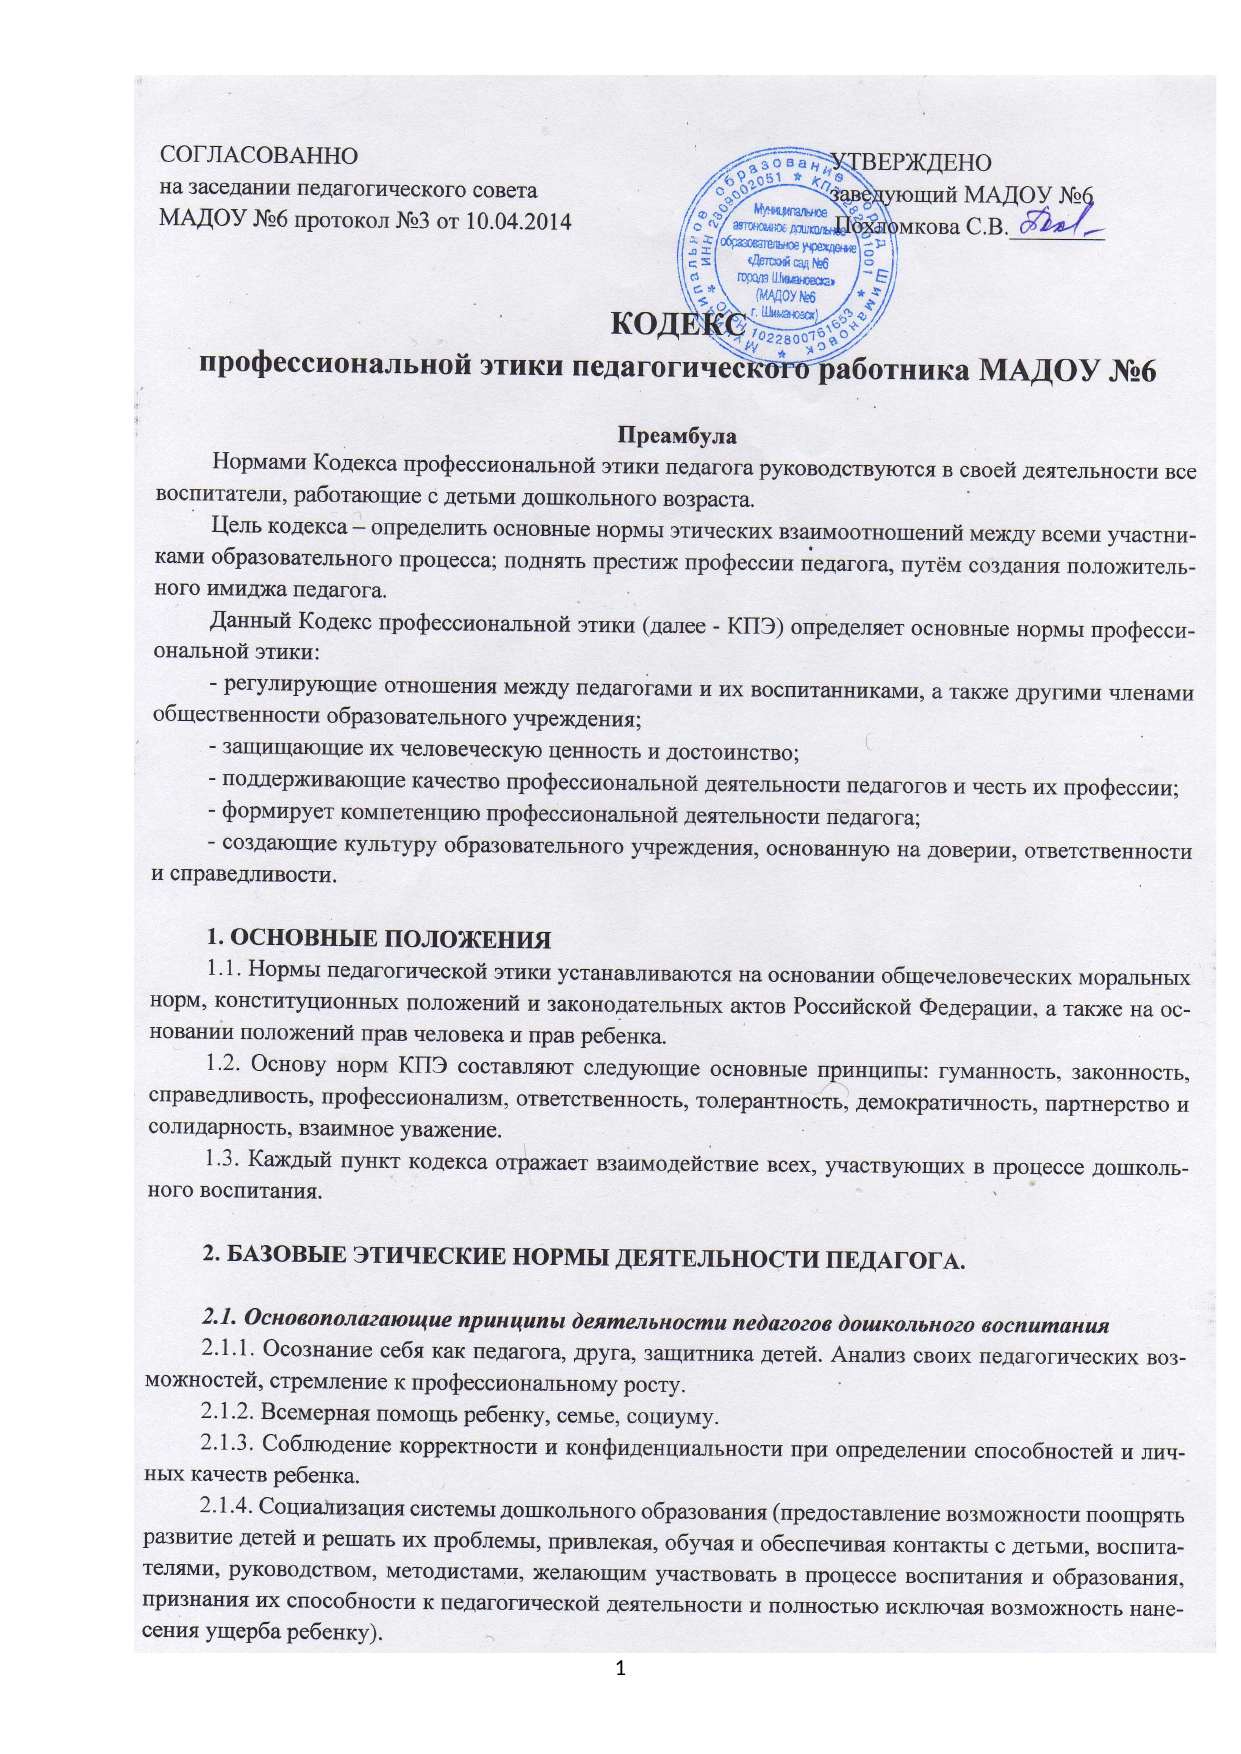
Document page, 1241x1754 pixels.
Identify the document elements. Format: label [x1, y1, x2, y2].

picture [134, 75, 1217, 1653]
